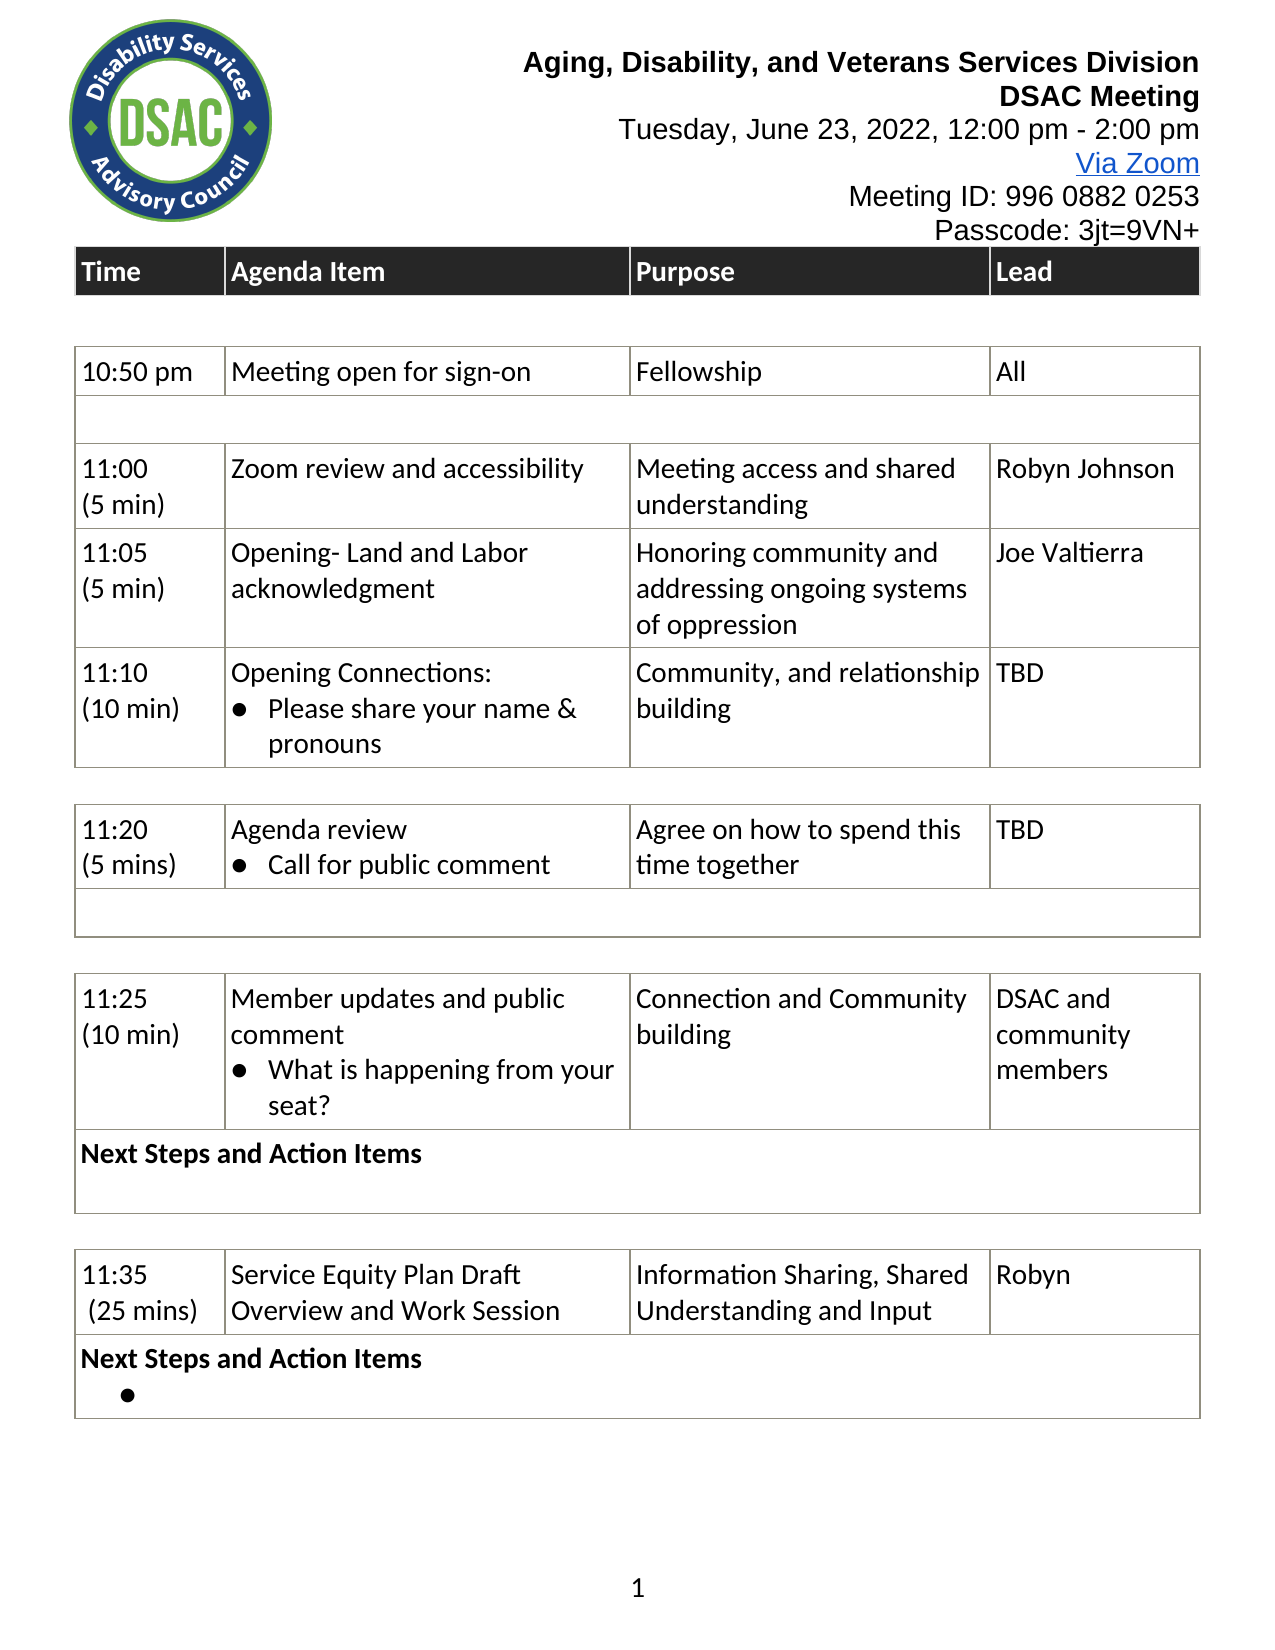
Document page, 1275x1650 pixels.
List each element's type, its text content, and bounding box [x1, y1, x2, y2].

table_cell [76, 396, 1199, 443]
picture [67, 18, 274, 225]
table_cell Next Steps and Action Items [76, 1130, 1199, 1213]
table_header 11:25 (10 min) [76, 974, 224, 1128]
table_cell Community, and relationship building [631, 648, 989, 767]
table_header Information Sharing, Shared Understanding and Input [631, 1250, 989, 1333]
table_cell Zoom review and accessibility [226, 444, 629, 527]
table_header Agenda review Call for public comment [226, 805, 629, 888]
table_cell Opening- Land and Labor acknowledgment [226, 529, 629, 647]
table_header TBD [991, 805, 1199, 888]
table_header All [991, 347, 1199, 395]
table_cell Opening Connections: Please share your name & pronouns [226, 648, 629, 767]
table_header Fellowship [631, 347, 989, 395]
table_header Connection and Community building [631, 974, 989, 1128]
table_cell 11:05 (5 min) [76, 529, 224, 647]
table_cell Robyn Johnson [991, 444, 1199, 527]
table_cell 11:10 (10 min) [76, 648, 224, 767]
table_cell 11:00 (5 min) [76, 444, 224, 527]
table_cell TBD [991, 648, 1199, 767]
table_header Agree on how to spend this time together [631, 805, 989, 888]
table_cell Joe Valtierra [991, 529, 1199, 647]
table_cell [76, 889, 1199, 936]
table_cell Honoring community and addressing ongoing systems of oppression [631, 529, 989, 647]
table_header Meeting open for sign-on [226, 347, 629, 395]
table_header 11:20 (5 mins) [76, 805, 224, 888]
table_header DSAC and community members [991, 974, 1199, 1128]
table_header Service Equity Plan Draft Overview and Work Session [226, 1250, 629, 1333]
table_cell Next Steps and Action Items [76, 1335, 1199, 1418]
table_header 11:35 (25 mins) [76, 1250, 224, 1333]
table_cell Meeting access and shared understanding [631, 444, 989, 527]
table_header Member updates and public comment What is happening from your seat? [226, 974, 629, 1128]
table_header 10:50 pm [76, 347, 224, 395]
table_header Robyn [991, 1250, 1199, 1333]
